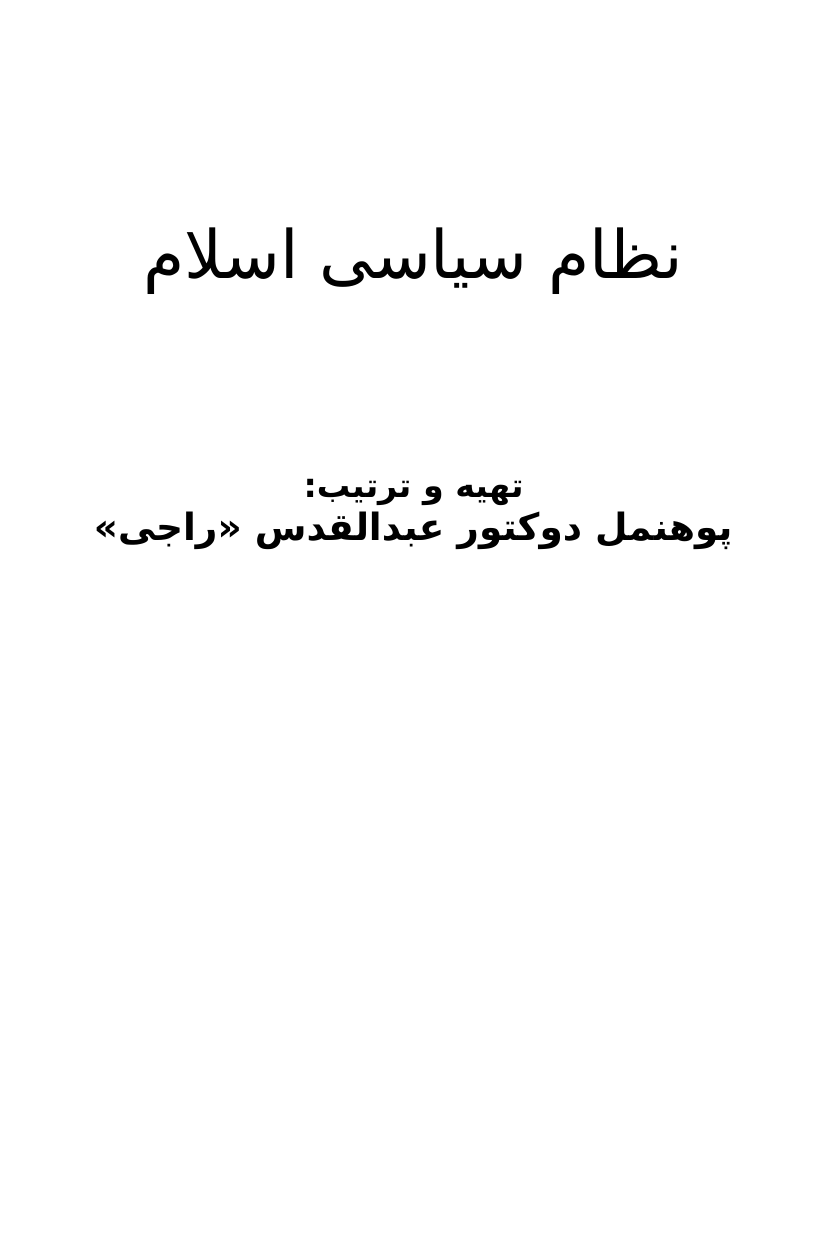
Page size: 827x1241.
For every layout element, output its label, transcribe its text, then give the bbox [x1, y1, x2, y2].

text نظام سیاسی اسلام [89, 216, 738, 294]
text تهیه و ترتیب: پوهنمل دوکتور عبدالقدس «راجی» [89, 466, 738, 549]
